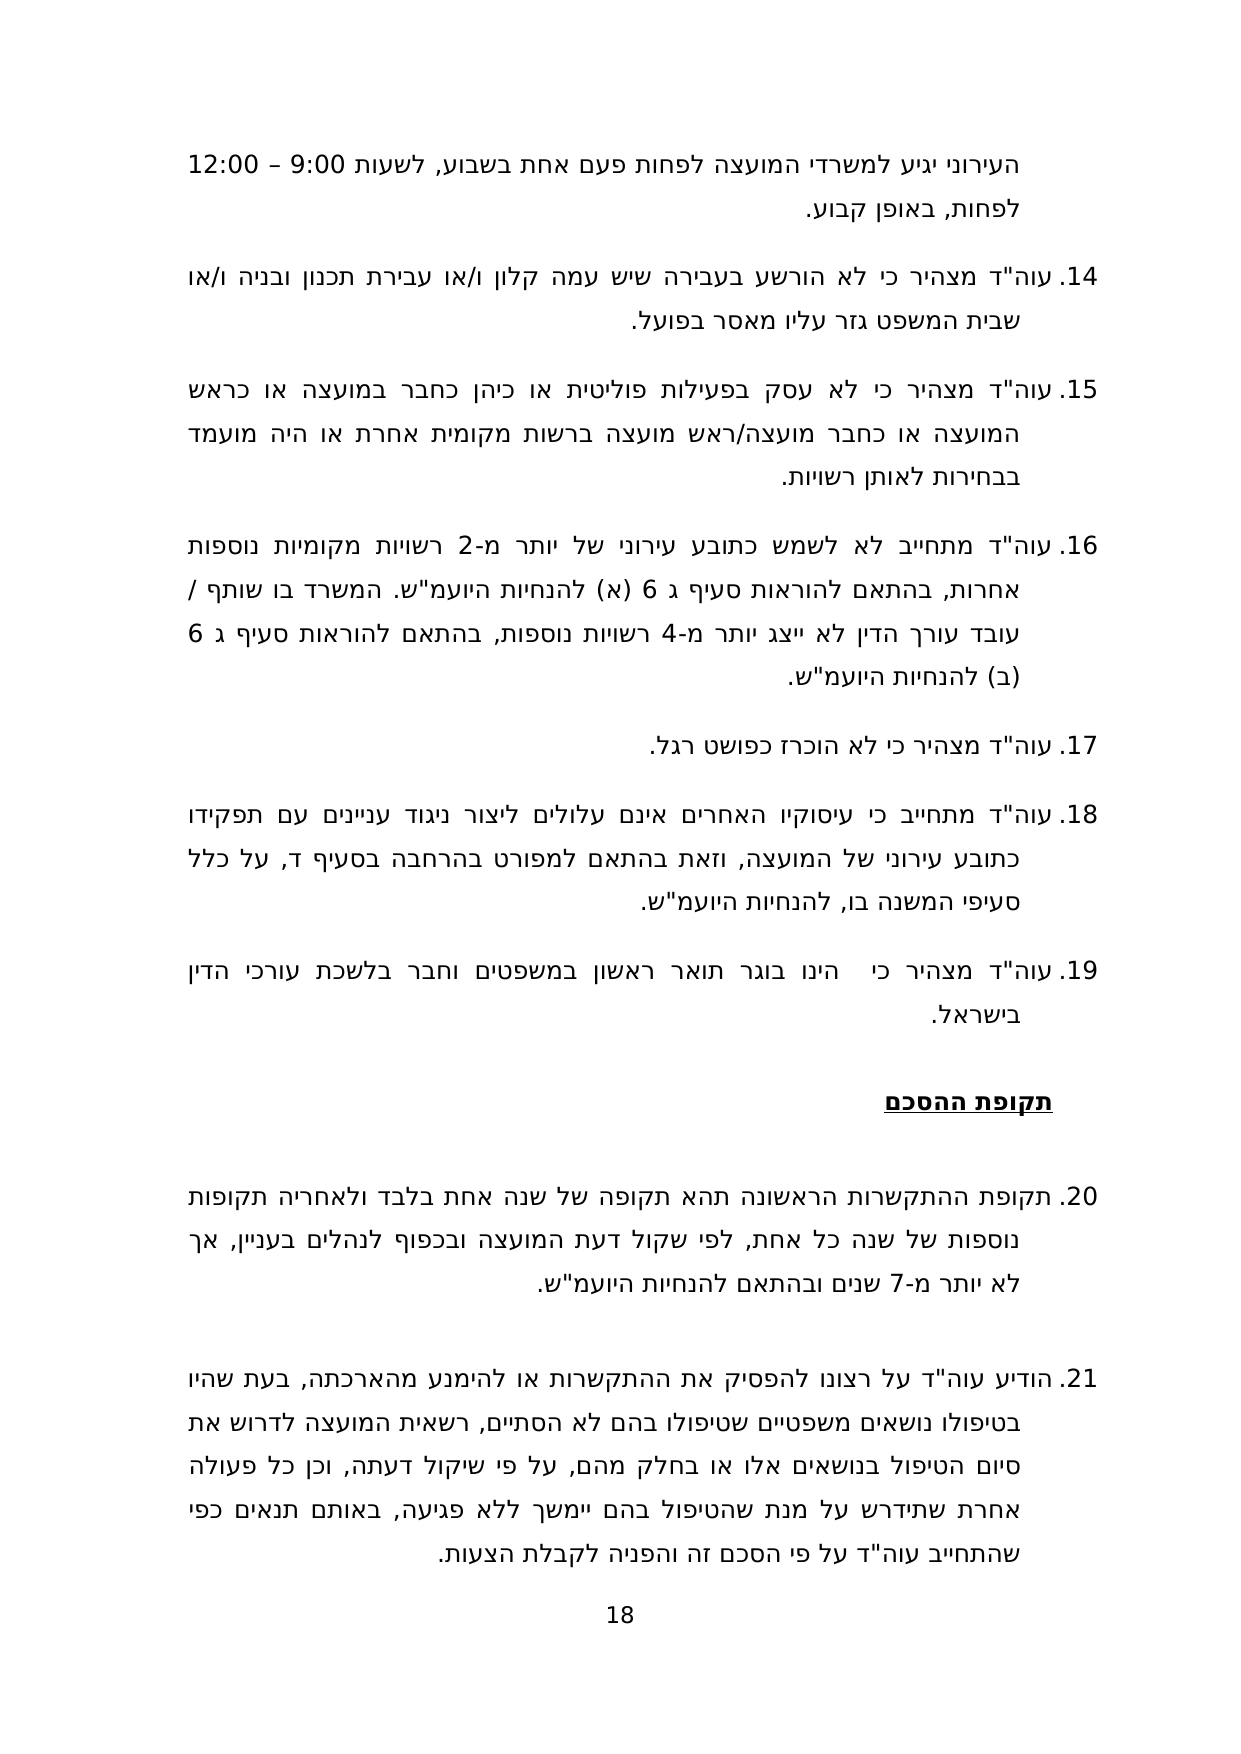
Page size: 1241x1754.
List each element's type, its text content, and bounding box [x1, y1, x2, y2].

list עוה"ד מתחייב לא לשמש כתובע עירוני של יותר מ-2 רשויות מקומיות נוספות אחרות, בהתאם להוראות סעיף ג 6 (א) להנחיות היועמ"ש. המשרד בו שותף / עובד עורך הדין לא ייצג יותר מ-4 רשויות נוספות, בהתאם להוראות סעיף ג 6 (ב) להנחיות היועמ"ש. [187, 531, 1058, 692]
text תקופת ההסכם [187, 1087, 1053, 1116]
list תקופת ההתקשרות הראשונה תהא תקופה של שנה אחת בלבד ולאחריה תקופות נוספות של שנה כל אחת, לפי שקול דעת המועצה ובכפוף לנהלים בעניין, אך לא יותר מ-7 שנים ובהתאם להנחיות היועמ"ש. [187, 1182, 1058, 1298]
list עוה"ד מצהיר כי הינו בוגר תואר ראשון במשפטים וחבר בלשכת עורכי הדין בישראל. [187, 956, 1058, 1029]
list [187, 150, 1058, 223]
list עוה"ד מצהיר כי לא עסק בפעילות פוליטית או כיהן כחבר במועצה או כראש המועצה או כחבר מועצה/ראש מועצה ברשות מקומית אחרת או היה מועמד בבחירות לאותן רשויות. [187, 375, 1058, 492]
list עוה"ד מצהיר כי לא הוכרז כפושט רגל. [187, 731, 1058, 760]
list עוה"ד מתחייב כי עיסוקיו האחרים אינם עלולים ליצור ניגוד עניינים עם תפקידו כתובע עירוני של המועצה, וזאת בהתאם למפורט בהרחבה בסעיף ד, על כלל סעיפי המשנה בו, להנחיות היועמ"ש. [187, 800, 1058, 917]
list עוה"ד מצהיר כי לא הורשע בעבירה שיש עמה קלון ו/או עבירת תכנון ובניה ו/או שבית המשפט גזר עליו מאסר בפועל. [187, 262, 1058, 335]
list הודיע עוה"ד על רצונו להפסיק את ההתקשרות או להימנע מהארכתה, בעת שהיו בטיפולו נושאים משפטיים שטיפולו בהם לא הסתיים, רשאית המועצה לדרוש את סיום הטיפול בנושאים אלו או בחלק מהם, על פי שיקול דעתה, וכן כל פעולה אחרת שתידרש על מנת שהטיפול בהם יימשך ללא פגיעה, באותם תנאים כפי שהתחייב עוה"ד על פי הסכם זה והפניה לקבלת הצעות. [187, 1364, 1058, 1568]
